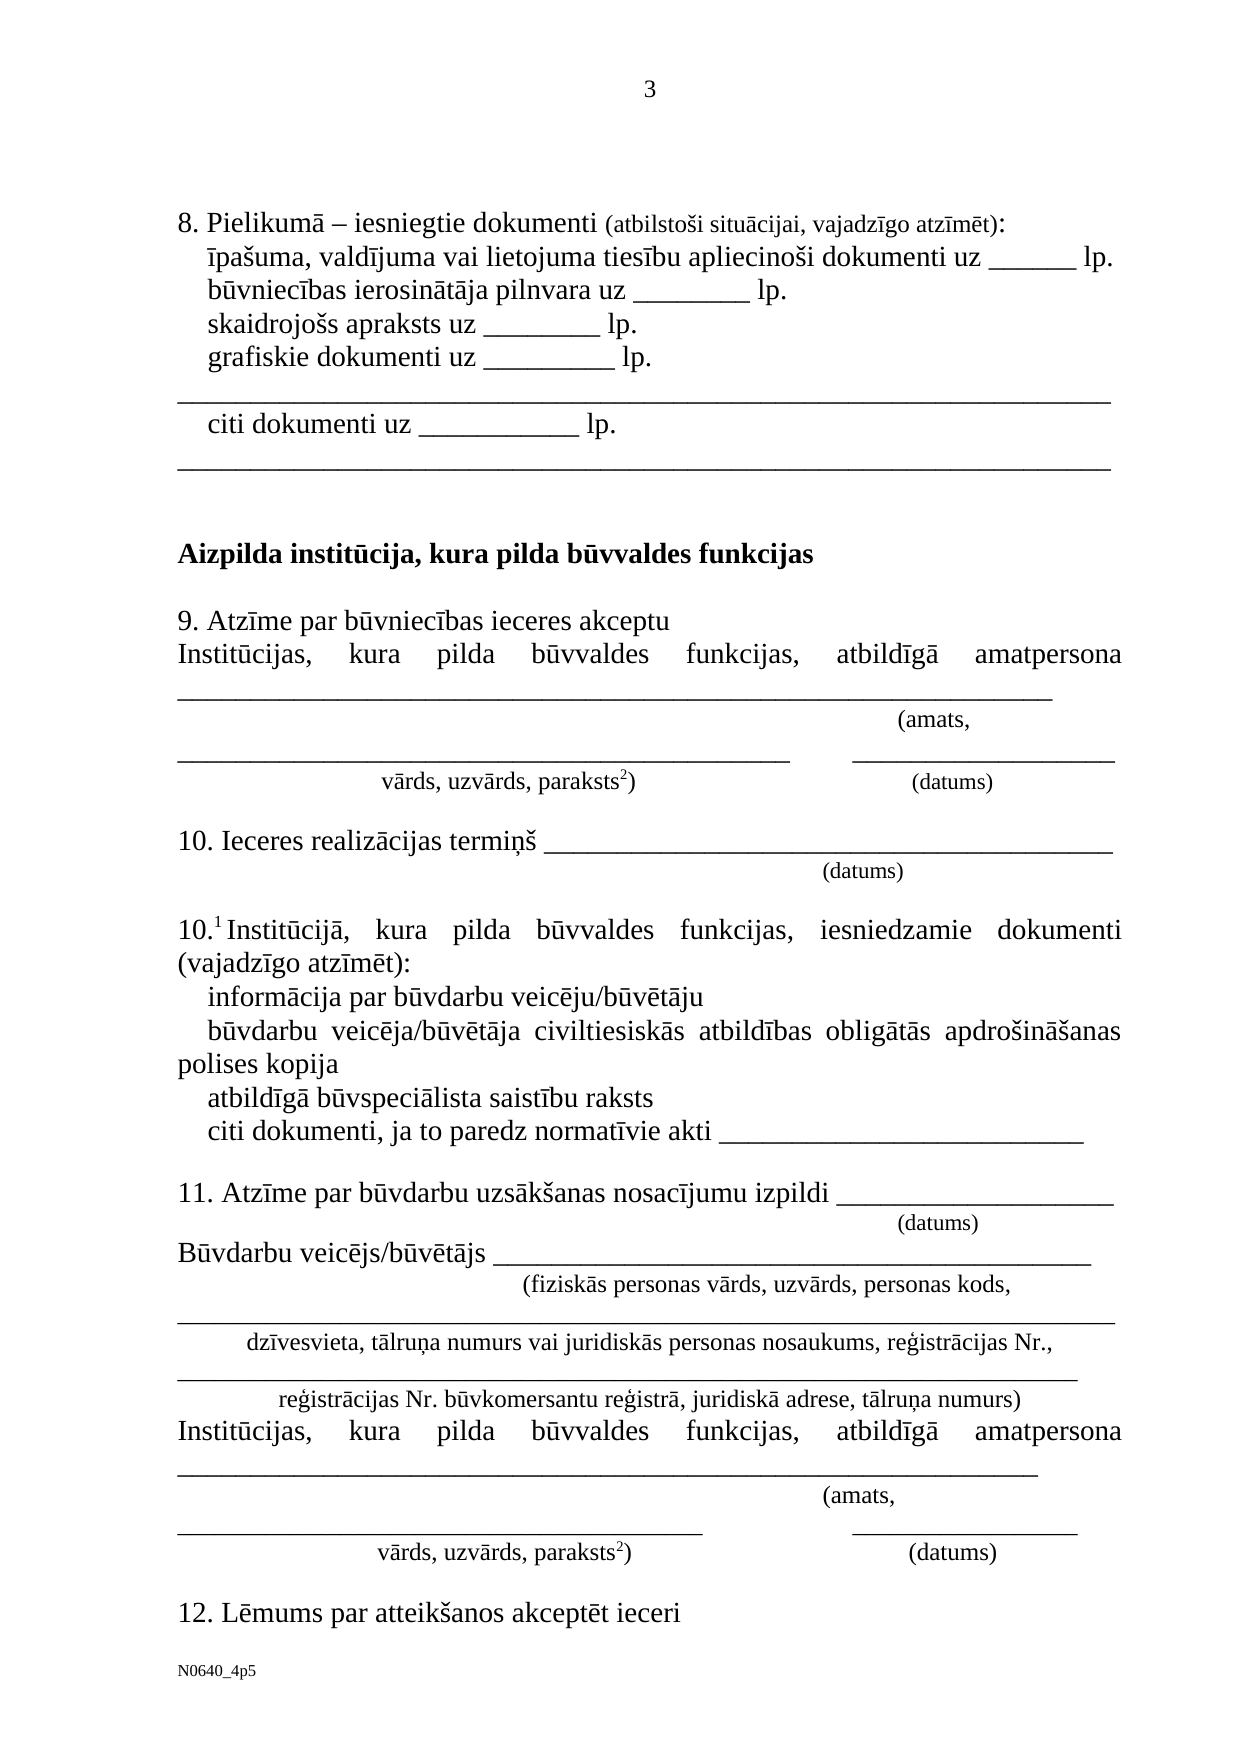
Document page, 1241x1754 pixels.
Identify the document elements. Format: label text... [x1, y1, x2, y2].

text ________________________________________________________________ [177, 440, 1122, 474]
text Institūcijas, kura pilda būvvaldes funkcijas, atbildīgā amatpersona ____________________________________________________________ [177, 637, 1122, 704]
text __________________________________________ __________________ [177, 1509, 1122, 1537]
text  grafiskie dokumenti uz _________ lp. [177, 339, 1122, 373]
text  īpašuma, valdījuma vai lietojuma tiesību apliecinoši dokumenti uz ______ lp. [177, 239, 1122, 272]
text ________________________________________________________________________ [177, 1355, 1122, 1384]
text  citi dokumenti uz ___________ lp. [177, 407, 1122, 440]
text reģistrācijas Nr. būvkomersantu reģistrā, juridiskā adrese, tālruņa numurs) [177, 1384, 1122, 1413]
text vārds, uzvārds, paraksts2) (datums) [177, 1537, 1122, 1566]
text Būvdarbu veicējs/būvētājs _________________________________________ [177, 1236, 1122, 1269]
text 9. Atzīme par būvniecības ieceres akceptu [177, 603, 1122, 637]
text 10.1 Institūcijā, kura pilda būvvaldes funkcijas, iesniedzamie dokumenti (vajadzīgo atzīmēt): [177, 912, 1122, 979]
text vārds, uzvārds, paraksts2) (datums) [177, 766, 1122, 795]
text  informācija par būvdarbu veicēju/būvētāju [177, 979, 1122, 1013]
text __________________________________________ __________________ [177, 732, 1122, 766]
text ________________________________________________________________ [177, 373, 1122, 407]
text (datums) [402, 857, 1122, 883]
text Institūcijas, kura pilda būvvaldes funkcijas, atbildīgā amatpersona ___________________________________________________________ [177, 1413, 1122, 1480]
text (amats, [552, 704, 1122, 732]
text  būvdarbu veicēja/būvētāja civiltiesiskās atbildības obligātās apdrošināšanas polises kopija [177, 1013, 1122, 1080]
text ___________________________________________________________________________ [177, 1298, 1122, 1327]
text (amats, [552, 1480, 1122, 1509]
text 12. Lēmums par atteikšanos akceptēt ieceri [177, 1595, 1122, 1628]
text (fiziskās personas vārds, uzvārds, personas kods, [177, 1269, 1122, 1298]
text (datums) [177, 1209, 1122, 1236]
text dzīvesvieta, tālruņa numurs vai juridiskās personas nosaukums, reģistrācijas Nr., [177, 1327, 1122, 1355]
text 11. Atzīme par būvdarbu uzsākšanas nosacījumu izpildi ___________________ [177, 1176, 1122, 1209]
text 10. Ieceres realizācijas termiņš _______________________________________ [177, 823, 1122, 857]
text  būvniecības ierosinātāja pilnvara uz ________ lp. [177, 272, 1122, 306]
text  atbildīgā būvspeciālista saistību raksts [177, 1080, 1122, 1113]
text Aizpilda institūcija, kura pilda būvvaldes funkcijas [177, 536, 1122, 569]
text 8. Pielikumā – iesniegtie dokumenti (atbilstoši situācijai, vajadzīgo atzīmēt): [177, 205, 1122, 239]
text  citi dokumenti, ja to paredz normatīvie akti _________________________ [177, 1113, 1122, 1147]
text  skaidrojošs apraksts uz ________ lp. [177, 306, 1122, 339]
